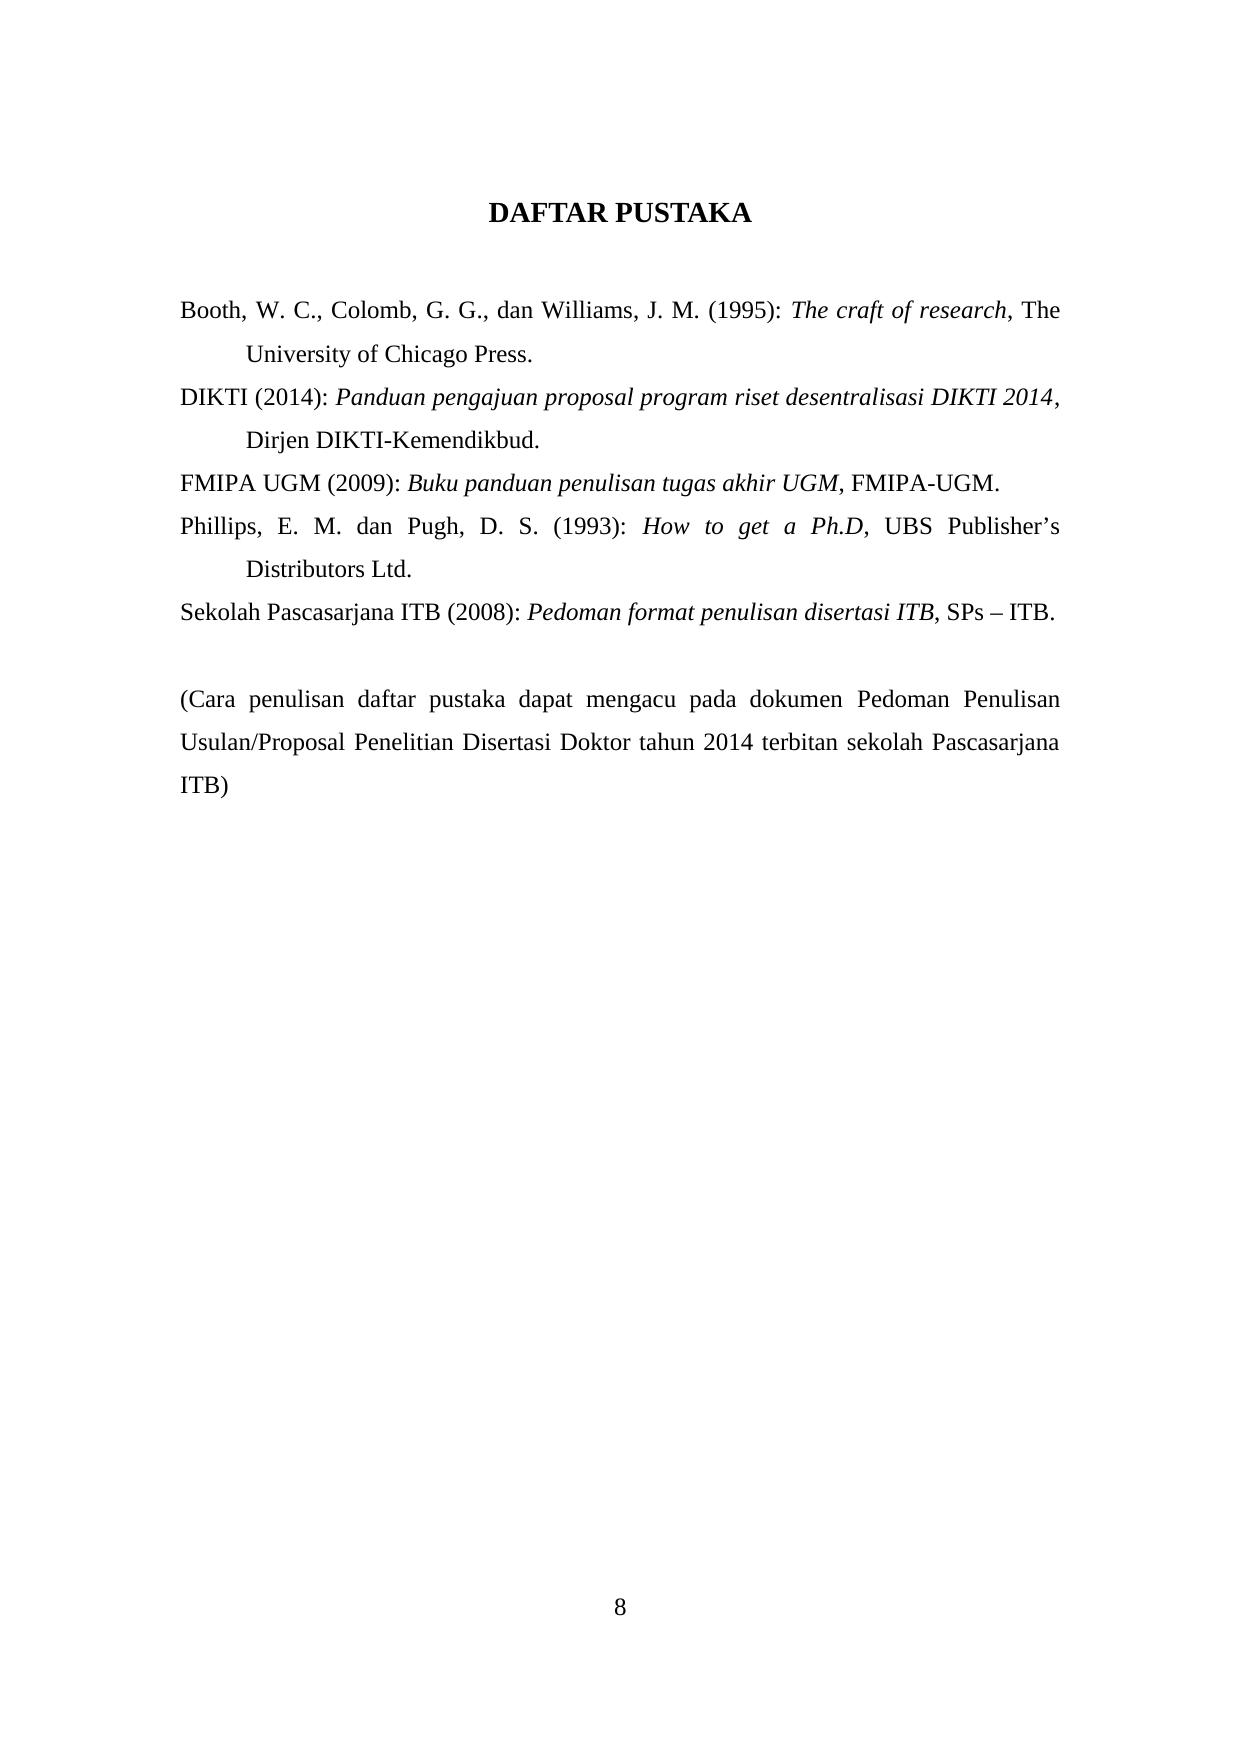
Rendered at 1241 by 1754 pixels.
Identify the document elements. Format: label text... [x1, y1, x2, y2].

text Phillips, E. M. dan Pugh, D. S. (1993): How to get a Ph.D, UBS Publisher’s Distributors Ltd. [180, 511, 1060, 583]
subtitle DAFTAR PUSTAKA [180, 195, 1060, 228]
text DIKTI (2014): Panduan pengajuan proposal program riset desentralisasi DIKTI 2014, Dirjen DIKTI-Kemendikbud. [180, 382, 1060, 454]
text Sekolah Pascasarjana ITB (2008): Pedoman format penulisan disertasi ITB, SPs – ITB. [180, 597, 1060, 626]
text Booth, W. C., Colomb, G. G., dan Williams, J. M. (1995): The craft of research, The University of Chicago Press. [180, 296, 1060, 367]
text (Cara penulisan daftar pustaka dapat mengacu pada dokumen Pedoman Penulisan Usulan/Proposal Penelitian Disertasi Doktor tahun 2014 terbitan sekolah Pascasarjana ITB) [180, 684, 1060, 799]
text FMIPA UGM (2009): Buku panduan penulisan tugas akhir UGM, FMIPA-UGM. [180, 468, 1060, 497]
